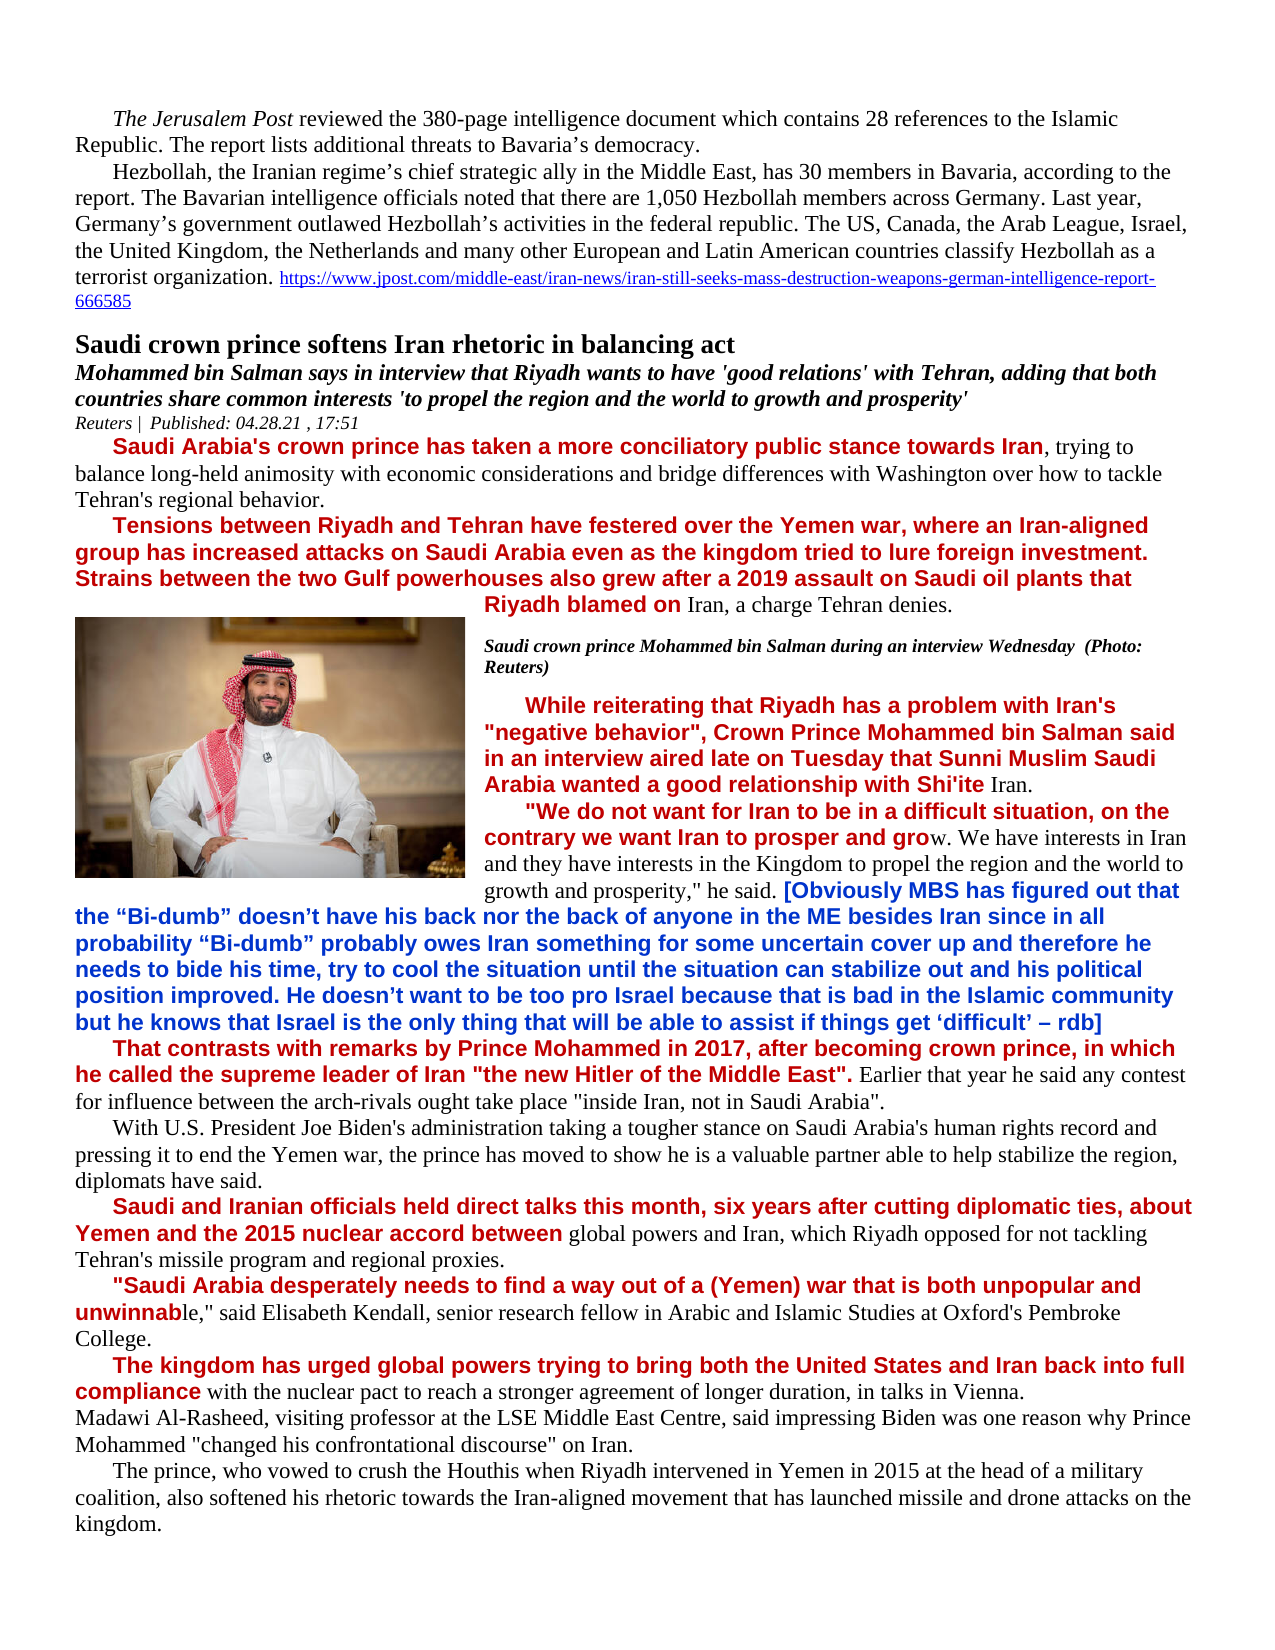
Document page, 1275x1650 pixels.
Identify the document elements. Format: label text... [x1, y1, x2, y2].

text "We do not want for Iran to be in a difficult situation, on the contrary we want Iran to prosper and grow. We have interests in Iran and they have interests in the Kingdom to propel the region and the world to growth and prosperity," he said. [Obviously MBS has figured out that the “Bi-dumb” doesn’t have his back nor the back of anyone in the ME besides Iran since in all probability “Bi-dumb” probably owes Iran something for some uncertain cover up and therefore he needs to bide his time, try to cool the situation until the situation can stabilize out and his political position improved. He doesn’t want to be too pro Israel because that is bad in the Islamic community but he knows that Israel is the only thing that will be able to assist if things get ‘difficult’ – rdb] [75, 798, 1200, 1035]
text Reuters | Published: 04.28.21 , 17:51 [75, 412, 1200, 433]
text Madawi Al-Rasheed, visiting professor at the LSE Middle East Centre, said impressing Biden was one reason why Prince Mohammed "changed his confrontational discourse" on Iran. [75, 1404, 1200, 1457]
text Saudi crown prince softens Iran rhetoric in balancing act [75, 328, 1200, 359]
text The prince, who vowed to crush the Houthis when Riyadh intervened in Yemen in 2015 at the head of a military coalition, also softened his rhetoric towards the Iran-aligned movement that has launched missile and drone attacks on the kingdom. [75, 1457, 1200, 1536]
text Tensions between Riyadh and Tehran have festered over the Yemen war, where an Iran-aligned group has increased attacks on Saudi Arabia even as the kingdom tried to lure foreign investment. Strains between the two Gulf powerhouses also grew after a 2019 assault on Saudi oil plants that Riyadh blamed on Iran, a charge Tehran denies. [75, 512, 1200, 618]
text Mohammed bin Salman says in interview that Riyadh wants to have 'good relations' with Tehran, adding that both countries share common interests 'to propel the region and the world to growth and prosperity' [75, 359, 1200, 412]
text Hezbollah, the Iranian regime’s chief strategic ally in the Middle East, has 30 members in Bavaria, according to the report. The Bavarian intelligence officials noted that there are 1,050 Hezbollah members across Germany. Last year, Germany’s government outlawed Hezbollah’s activities in the federal republic. The US, Canada, the Arab League, Israel, the United Kingdom, the Netherlands and many other European and Latin American countries classify Hezbollah as a terrorist organization. https://www.jpost.com/middle-east/iran-news/iran-still-seeks-mass-destruction-weapons-german-intelligence-report-666585 [75, 158, 1200, 311]
text "Saudi Arabia desperately needs to find a way out of a (Yemen) war that is both unpopular and unwinnable," said Elisabeth Kendall, senior research fellow in Arabic and Islamic Studies at Oxford's Pembroke College. [75, 1272, 1200, 1352]
text Saudi and Iranian officials held direct talks this month, six years after cutting diplomatic ties, about Yemen and the 2015 nuclear accord between global powers and Iran, which Riyadh opposed for not tackling Tehran's missile program and regional proxies. [75, 1193, 1200, 1272]
text The kingdom has urged global powers trying to bring both the United States and Iran back into full compliance with the nuclear pact to reach a stronger agreement of longer duration, in talks in Vienna. [75, 1352, 1200, 1404]
text Saudi Arabia's crown prince has taken a more conciliatory public stance towards Iran, trying to balance long-held animosity with economic considerations and bridge differences with Washington over how to tackle Tehran's regional behavior. [75, 433, 1200, 512]
text With U.S. President Joe Biden's administration taking a tougher stance on Saudi Arabia's human rights record and pressing it to end the Yemen war, the prince has moved to show he is a valuable partner able to help stabilize the region, diplomats have said. [75, 1114, 1200, 1193]
text The Jerusalem Post reviewed the 380-page intelligence document which contains 28 references to the Islamic Republic. The report lists additional threats to Bavaria’s democracy. [75, 105, 1200, 158]
text That contrasts with remarks by Prince Mohammed in 2017, after becoming crown prince, in which he called the supreme leader of Iran "the new Hitler of the Middle East". Earlier that year he said any contest for influence between the arch-rivals ought take place "inside Iran, not in Saudi Arabia". [75, 1035, 1200, 1114]
text While reiterating that Riyadh has a problem with Iran's "negative behavior", Crown Prince Mohammed bin Salman said in an interview aired late on Tuesday that Sunni Muslim Saudi Arabia wanted a good relationship with Shi'ite Iran. [466, 692, 1200, 798]
text Saudi crown prince Mohammed bin Salman during an interview Wednesday (Photo: Reuters) [466, 635, 1200, 678]
picture [75, 617, 466, 878]
